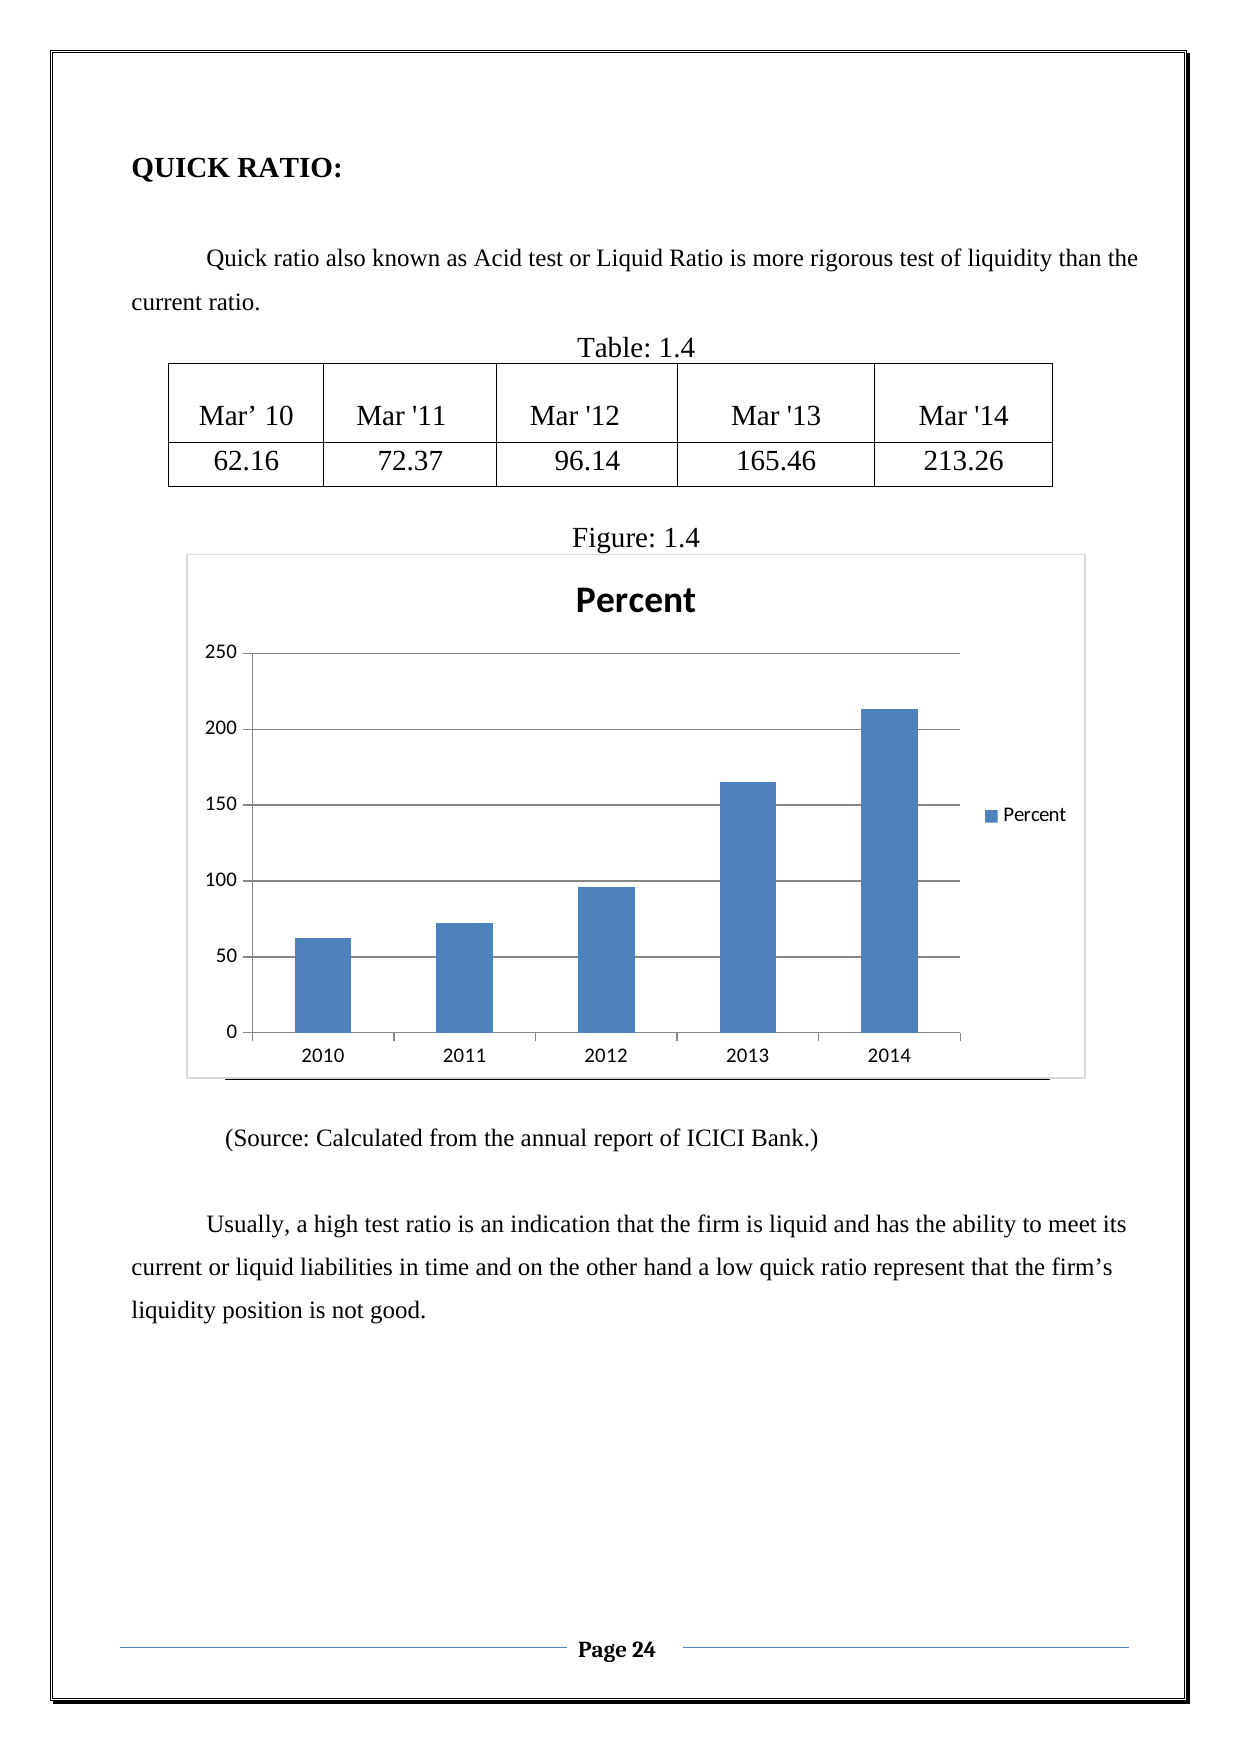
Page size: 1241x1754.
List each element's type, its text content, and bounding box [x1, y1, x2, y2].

table_header [497, 364, 677, 442]
table_cell 165.46 [678, 443, 874, 486]
text Figure: 1.4 [131, 520, 1141, 554]
text QUICK RATIO: [131, 150, 1141, 183]
table_cell 96.14 [497, 443, 677, 486]
text Table: 1.4 [131, 330, 1141, 363]
table_header Mar’ 10 [169, 364, 323, 442]
text Usually, a high test ratio is an indication that the firm is liquid and has the ability to meet its current or liquid liabilities in time and on the other hand a low quick ratio represent that the firm’s liquidity position is not good. [131, 1209, 1141, 1324]
table_header (Source: Calculated from the annual report of ICICI Bank.) [225, 1080, 1050, 1166]
table_header Mar '13 [678, 364, 874, 442]
text Quick ratio also known as Acid test or Liquid Ratio is more rigorous test of liquidity than the current ratio. [131, 243, 1141, 315]
table_header [324, 364, 496, 442]
table_cell 213.26 [875, 443, 1052, 486]
table_cell 62.16 [169, 443, 323, 486]
table_cell 72.37 [324, 443, 496, 486]
table_header Mar '14 [875, 364, 1052, 442]
